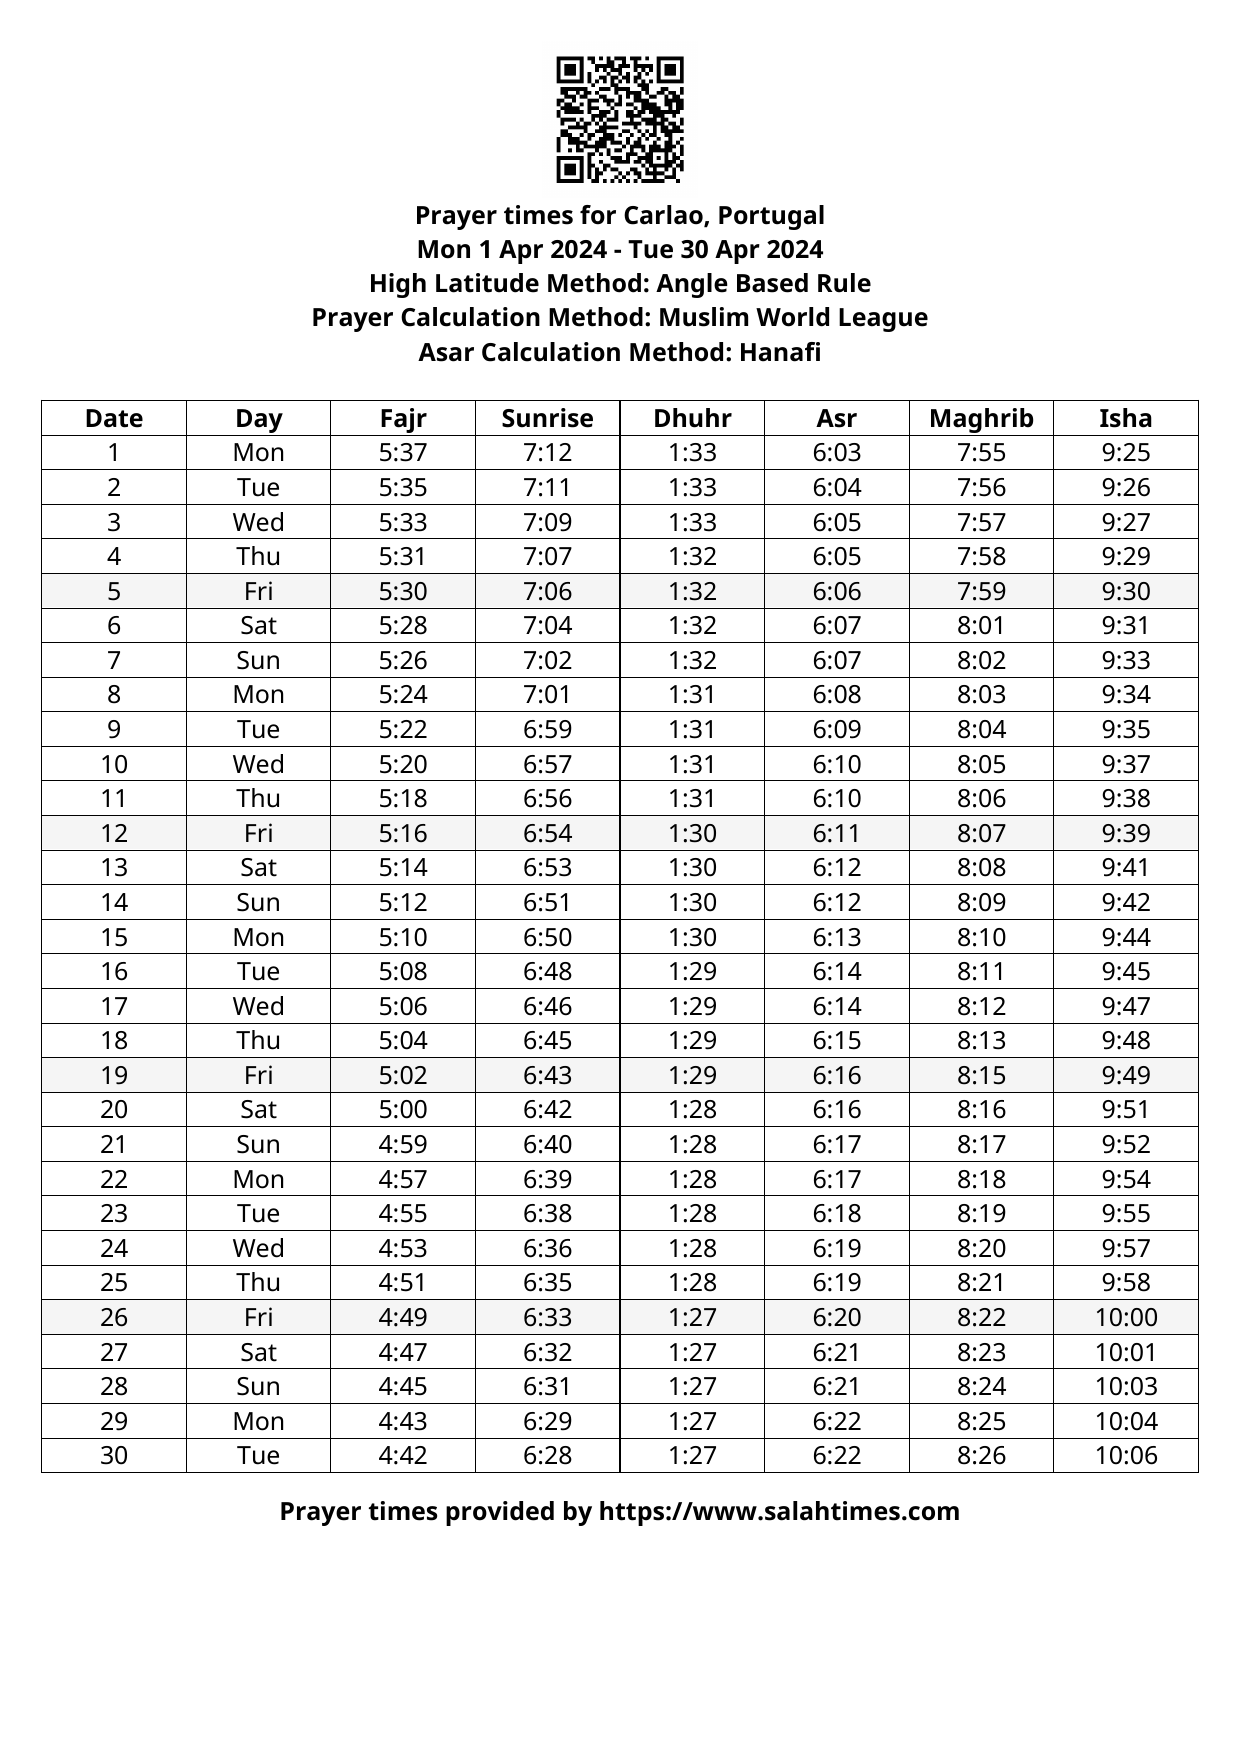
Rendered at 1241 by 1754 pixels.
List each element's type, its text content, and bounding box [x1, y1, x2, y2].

table_cell Fri [187, 816, 330, 849]
table_cell 6:16 [765, 1093, 909, 1126]
table_cell 1:28 [621, 1162, 764, 1195]
table_cell 6:18 [765, 1196, 909, 1230]
table_cell 7:04 [476, 609, 619, 642]
table_cell 1:31 [621, 678, 764, 711]
table_cell 4:59 [331, 1127, 475, 1161]
table_cell 6:53 [476, 851, 619, 884]
table_cell 5:02 [331, 1058, 475, 1092]
table_cell 10 [42, 747, 186, 780]
table_cell 28 [42, 1369, 186, 1403]
table_cell 7:56 [910, 470, 1053, 504]
table_cell 9:45 [1054, 954, 1198, 988]
table_cell 8:03 [910, 678, 1053, 711]
table_cell 9:25 [1054, 436, 1198, 469]
table_cell 23 [42, 1196, 186, 1230]
table_cell 6:48 [476, 954, 619, 988]
table_cell 1:31 [621, 747, 764, 780]
table_cell Thu [187, 539, 330, 573]
table_cell 6:59 [476, 712, 619, 746]
table_cell 5:16 [331, 816, 475, 849]
table_cell 8:16 [910, 1093, 1053, 1126]
table_cell 1:32 [621, 539, 764, 573]
table_cell Thu [187, 1024, 330, 1057]
table_cell 7:09 [476, 505, 619, 538]
table_cell 18 [42, 1024, 186, 1057]
table_cell Tue [187, 954, 330, 988]
text Mon 1 Apr 2024 - Tue 30 Apr 2024 [42, 232, 1198, 266]
table_cell 5:12 [331, 885, 475, 919]
table_cell 1:32 [621, 609, 764, 642]
table_cell 9:26 [1054, 470, 1198, 504]
table_cell 9:30 [1054, 574, 1198, 607]
table_cell 1:27 [621, 1404, 764, 1437]
table_cell 9:52 [1054, 1127, 1198, 1161]
table_cell 8:19 [910, 1196, 1053, 1230]
table_cell 1:32 [621, 574, 764, 607]
table_cell 21 [42, 1127, 186, 1161]
table_cell 8:07 [910, 816, 1053, 849]
table_cell 6:39 [476, 1162, 619, 1195]
table_cell 1:29 [621, 1024, 764, 1057]
table_cell 8:26 [910, 1439, 1053, 1472]
table_cell 1:28 [621, 1231, 764, 1264]
table_cell 4:47 [331, 1335, 475, 1368]
table_cell 5:30 [331, 574, 475, 607]
table_cell 29 [42, 1404, 186, 1437]
table_cell Thu [187, 1266, 330, 1299]
table_cell 5:14 [331, 851, 475, 884]
table_cell Mon [187, 436, 330, 469]
table_cell 7:55 [910, 436, 1053, 469]
table_cell 6:19 [765, 1266, 909, 1299]
table_cell 30 [42, 1439, 186, 1472]
table_cell 1:33 [621, 436, 764, 469]
table_cell Sat [187, 1335, 330, 1368]
table_cell 5:35 [331, 470, 475, 504]
table_cell 9:37 [1054, 747, 1198, 780]
table_header Dhuhr [621, 401, 764, 434]
table_cell 7:58 [910, 539, 1053, 573]
table_cell 9 [42, 712, 186, 746]
table_cell 8:23 [910, 1335, 1053, 1368]
table_cell 5:18 [331, 781, 475, 815]
table_cell 9:31 [1054, 609, 1198, 642]
table_cell 6:22 [765, 1439, 909, 1472]
table_cell 4:49 [331, 1300, 475, 1334]
table_cell 1:27 [621, 1300, 764, 1334]
table_cell 8:22 [910, 1300, 1053, 1334]
table_cell Mon [187, 1162, 330, 1195]
table_cell 8:01 [910, 609, 1053, 642]
table_cell 1:29 [621, 989, 764, 1022]
table_cell 5:22 [331, 712, 475, 746]
table_cell 8:25 [910, 1404, 1053, 1437]
table_cell 26 [42, 1300, 186, 1334]
table_cell 6:10 [765, 747, 909, 780]
table_cell 17 [42, 989, 186, 1022]
table_cell 7:59 [910, 574, 1053, 607]
table_cell 1:27 [621, 1369, 764, 1403]
table_cell 7 [42, 643, 186, 677]
table_cell 8:24 [910, 1369, 1053, 1403]
table_cell 6:32 [476, 1335, 619, 1368]
table_cell Sun [187, 1127, 330, 1161]
table_cell 1:28 [621, 1127, 764, 1161]
table_cell 6:08 [765, 678, 909, 711]
table_cell 6:14 [765, 954, 909, 988]
table_cell Tue [187, 1196, 330, 1230]
table_cell Wed [187, 505, 330, 538]
table_cell 6:29 [476, 1404, 619, 1437]
table_header Date [42, 401, 186, 434]
table_cell Wed [187, 747, 330, 780]
table_cell 6:09 [765, 712, 909, 746]
table_cell 1:27 [621, 1335, 764, 1368]
table_cell 7:57 [910, 505, 1053, 538]
table_cell 9:27 [1054, 505, 1198, 538]
table_cell 8:11 [910, 954, 1053, 988]
text Prayer times provided by https://www.salahtimes.com [42, 1494, 1198, 1528]
table_cell 9:54 [1054, 1162, 1198, 1195]
table_cell 5:20 [331, 747, 475, 780]
table_cell Tue [187, 1439, 330, 1472]
table_cell 6:13 [765, 920, 909, 953]
table_cell 6:51 [476, 885, 619, 919]
table_cell 8:13 [910, 1024, 1053, 1057]
table_cell 7:01 [476, 678, 619, 711]
table_cell 8 [42, 678, 186, 711]
table_cell 6 [42, 609, 186, 642]
table_cell 16 [42, 954, 186, 988]
table_cell 9:48 [1054, 1024, 1198, 1057]
table_cell 1:30 [621, 885, 764, 919]
table_cell 6:14 [765, 989, 909, 1022]
table_cell 8:02 [910, 643, 1053, 677]
table_cell 6:19 [765, 1231, 909, 1264]
table_header Asr [765, 401, 909, 434]
table_cell 14 [42, 885, 186, 919]
picture [542, 41, 699, 198]
table_cell 4:43 [331, 1404, 475, 1437]
table_cell 22 [42, 1162, 186, 1195]
table_cell 12 [42, 816, 186, 849]
table_cell 8:17 [910, 1127, 1053, 1161]
table_cell 6:07 [765, 609, 909, 642]
table_cell Sun [187, 643, 330, 677]
table_cell 5:31 [331, 539, 475, 573]
table_cell 1:28 [621, 1196, 764, 1230]
table_cell 6:12 [765, 851, 909, 884]
table_header Isha [1054, 401, 1198, 434]
table_cell 6:50 [476, 920, 619, 953]
table_cell 7:02 [476, 643, 619, 677]
table_cell 1:30 [621, 816, 764, 849]
table_cell 10:00 [1054, 1300, 1198, 1334]
table_cell 6:22 [765, 1404, 909, 1437]
table_cell 1:31 [621, 781, 764, 815]
table_cell Fri [187, 574, 330, 607]
table_cell 1 [42, 436, 186, 469]
table_cell 1:29 [621, 1058, 764, 1092]
table_cell 9:49 [1054, 1058, 1198, 1092]
table_cell 8:06 [910, 781, 1053, 815]
table_cell 6:28 [476, 1439, 619, 1472]
table_cell 6:17 [765, 1127, 909, 1161]
table_cell 9:51 [1054, 1093, 1198, 1126]
table_cell 6:46 [476, 989, 619, 1022]
table_cell 1:33 [621, 505, 764, 538]
table_cell 9:44 [1054, 920, 1198, 953]
table_cell 8:08 [910, 851, 1053, 884]
table_header Maghrib [910, 401, 1053, 434]
table_cell 10:04 [1054, 1404, 1198, 1437]
table_cell 10:03 [1054, 1369, 1198, 1403]
table_cell 1:30 [621, 851, 764, 884]
table_cell 8:10 [910, 920, 1053, 953]
table_cell Wed [187, 1231, 330, 1264]
table_cell 1:28 [621, 1093, 764, 1126]
table_cell 6:12 [765, 885, 909, 919]
table_cell 7:06 [476, 574, 619, 607]
table_cell 5:28 [331, 609, 475, 642]
table_cell Fri [187, 1058, 330, 1092]
table_cell 3 [42, 505, 186, 538]
table_cell 8:18 [910, 1162, 1053, 1195]
text High Latitude Method: Angle Based Rule [42, 266, 1198, 300]
table_cell Tue [187, 470, 330, 504]
table_cell 24 [42, 1231, 186, 1264]
table_cell 6:21 [765, 1369, 909, 1403]
table_cell 4:42 [331, 1439, 475, 1472]
table_cell 6:33 [476, 1300, 619, 1334]
table_cell 13 [42, 851, 186, 884]
table_cell 9:35 [1054, 712, 1198, 746]
table_cell 5:08 [331, 954, 475, 988]
table_cell 7:12 [476, 436, 619, 469]
text Asar Calculation Method: Hanafi [42, 334, 1198, 368]
table_cell 6:04 [765, 470, 909, 504]
table_cell 6:38 [476, 1196, 619, 1230]
table_cell 9:42 [1054, 885, 1198, 919]
table_header Fajr [331, 401, 475, 434]
table_cell 5:26 [331, 643, 475, 677]
table_cell 5:24 [331, 678, 475, 711]
table_cell 11 [42, 781, 186, 815]
table_cell 1:31 [621, 712, 764, 746]
table_header Day [187, 401, 330, 434]
table_cell 9:41 [1054, 851, 1198, 884]
table_cell 5:04 [331, 1024, 475, 1057]
table_cell 9:47 [1054, 989, 1198, 1022]
table_cell 1:29 [621, 954, 764, 988]
table_cell 6:15 [765, 1024, 909, 1057]
table_cell Fri [187, 1300, 330, 1334]
table_cell 1:27 [621, 1439, 764, 1472]
table_cell Wed [187, 989, 330, 1022]
table_cell 25 [42, 1266, 186, 1299]
table_cell 9:29 [1054, 539, 1198, 573]
table_cell 5:10 [331, 920, 475, 953]
table_cell 1:33 [621, 470, 764, 504]
table_cell 6:05 [765, 505, 909, 538]
table_cell Sun [187, 1369, 330, 1403]
table_cell 5:37 [331, 436, 475, 469]
table_header Sunrise [476, 401, 619, 434]
table_cell 10:01 [1054, 1335, 1198, 1368]
table_cell 6:57 [476, 747, 619, 780]
table_cell Sat [187, 1093, 330, 1126]
table_cell 4:53 [331, 1231, 475, 1264]
table_cell 6:56 [476, 781, 619, 815]
table_cell 15 [42, 920, 186, 953]
table_cell 6:21 [765, 1335, 909, 1368]
table_cell 6:35 [476, 1266, 619, 1299]
table_cell 6:31 [476, 1369, 619, 1403]
text Prayer times for Carlao, Portugal [42, 198, 1198, 232]
table_cell 8:05 [910, 747, 1053, 780]
table_cell Mon [187, 920, 330, 953]
table_cell 2 [42, 470, 186, 504]
table_cell 4 [42, 539, 186, 573]
table_cell 6:42 [476, 1093, 619, 1126]
table_cell 9:55 [1054, 1196, 1198, 1230]
table_cell 8:12 [910, 989, 1053, 1022]
table_cell 8:09 [910, 885, 1053, 919]
table_cell 6:06 [765, 574, 909, 607]
table_cell 7:07 [476, 539, 619, 573]
table_cell 27 [42, 1335, 186, 1368]
table_cell 6:11 [765, 816, 909, 849]
table_cell Mon [187, 1404, 330, 1437]
table_cell 10:06 [1054, 1439, 1198, 1472]
table_cell 8:15 [910, 1058, 1053, 1092]
table_cell 6:40 [476, 1127, 619, 1161]
table_cell Tue [187, 712, 330, 746]
table_cell 6:17 [765, 1162, 909, 1195]
table_cell 6:43 [476, 1058, 619, 1092]
table_cell 8:04 [910, 712, 1053, 746]
table_cell 6:03 [765, 436, 909, 469]
table_cell 6:45 [476, 1024, 619, 1057]
table_cell 7:11 [476, 470, 619, 504]
table_cell 1:32 [621, 643, 764, 677]
table_cell Mon [187, 678, 330, 711]
table_cell 4:51 [331, 1266, 475, 1299]
table_cell 9:39 [1054, 816, 1198, 849]
table_cell Sat [187, 609, 330, 642]
table_cell 5:33 [331, 505, 475, 538]
table_cell 20 [42, 1093, 186, 1126]
table_cell 6:54 [476, 816, 619, 849]
table_cell 9:34 [1054, 678, 1198, 711]
table_cell 1:28 [621, 1266, 764, 1299]
table_cell 8:21 [910, 1266, 1053, 1299]
table_cell 9:38 [1054, 781, 1198, 815]
table_cell Sat [187, 851, 330, 884]
table_cell 9:58 [1054, 1266, 1198, 1299]
table_cell 4:55 [331, 1196, 475, 1230]
text Prayer Calculation Method: Muslim World League [42, 300, 1198, 334]
table_cell 5 [42, 574, 186, 607]
table_cell 9:33 [1054, 643, 1198, 677]
table_cell 19 [42, 1058, 186, 1092]
table_cell 9:57 [1054, 1231, 1198, 1264]
table_cell 5:06 [331, 989, 475, 1022]
table_cell 6:16 [765, 1058, 909, 1092]
table_cell 6:36 [476, 1231, 619, 1264]
table_cell Thu [187, 781, 330, 815]
table_cell 6:10 [765, 781, 909, 815]
table_cell 6:20 [765, 1300, 909, 1334]
table_cell 5:00 [331, 1093, 475, 1126]
table_cell 1:30 [621, 920, 764, 953]
table_cell 6:07 [765, 643, 909, 677]
table_cell 8:20 [910, 1231, 1053, 1264]
table_cell 4:57 [331, 1162, 475, 1195]
table_cell 6:05 [765, 539, 909, 573]
table_cell Sun [187, 885, 330, 919]
table_cell 4:45 [331, 1369, 475, 1403]
